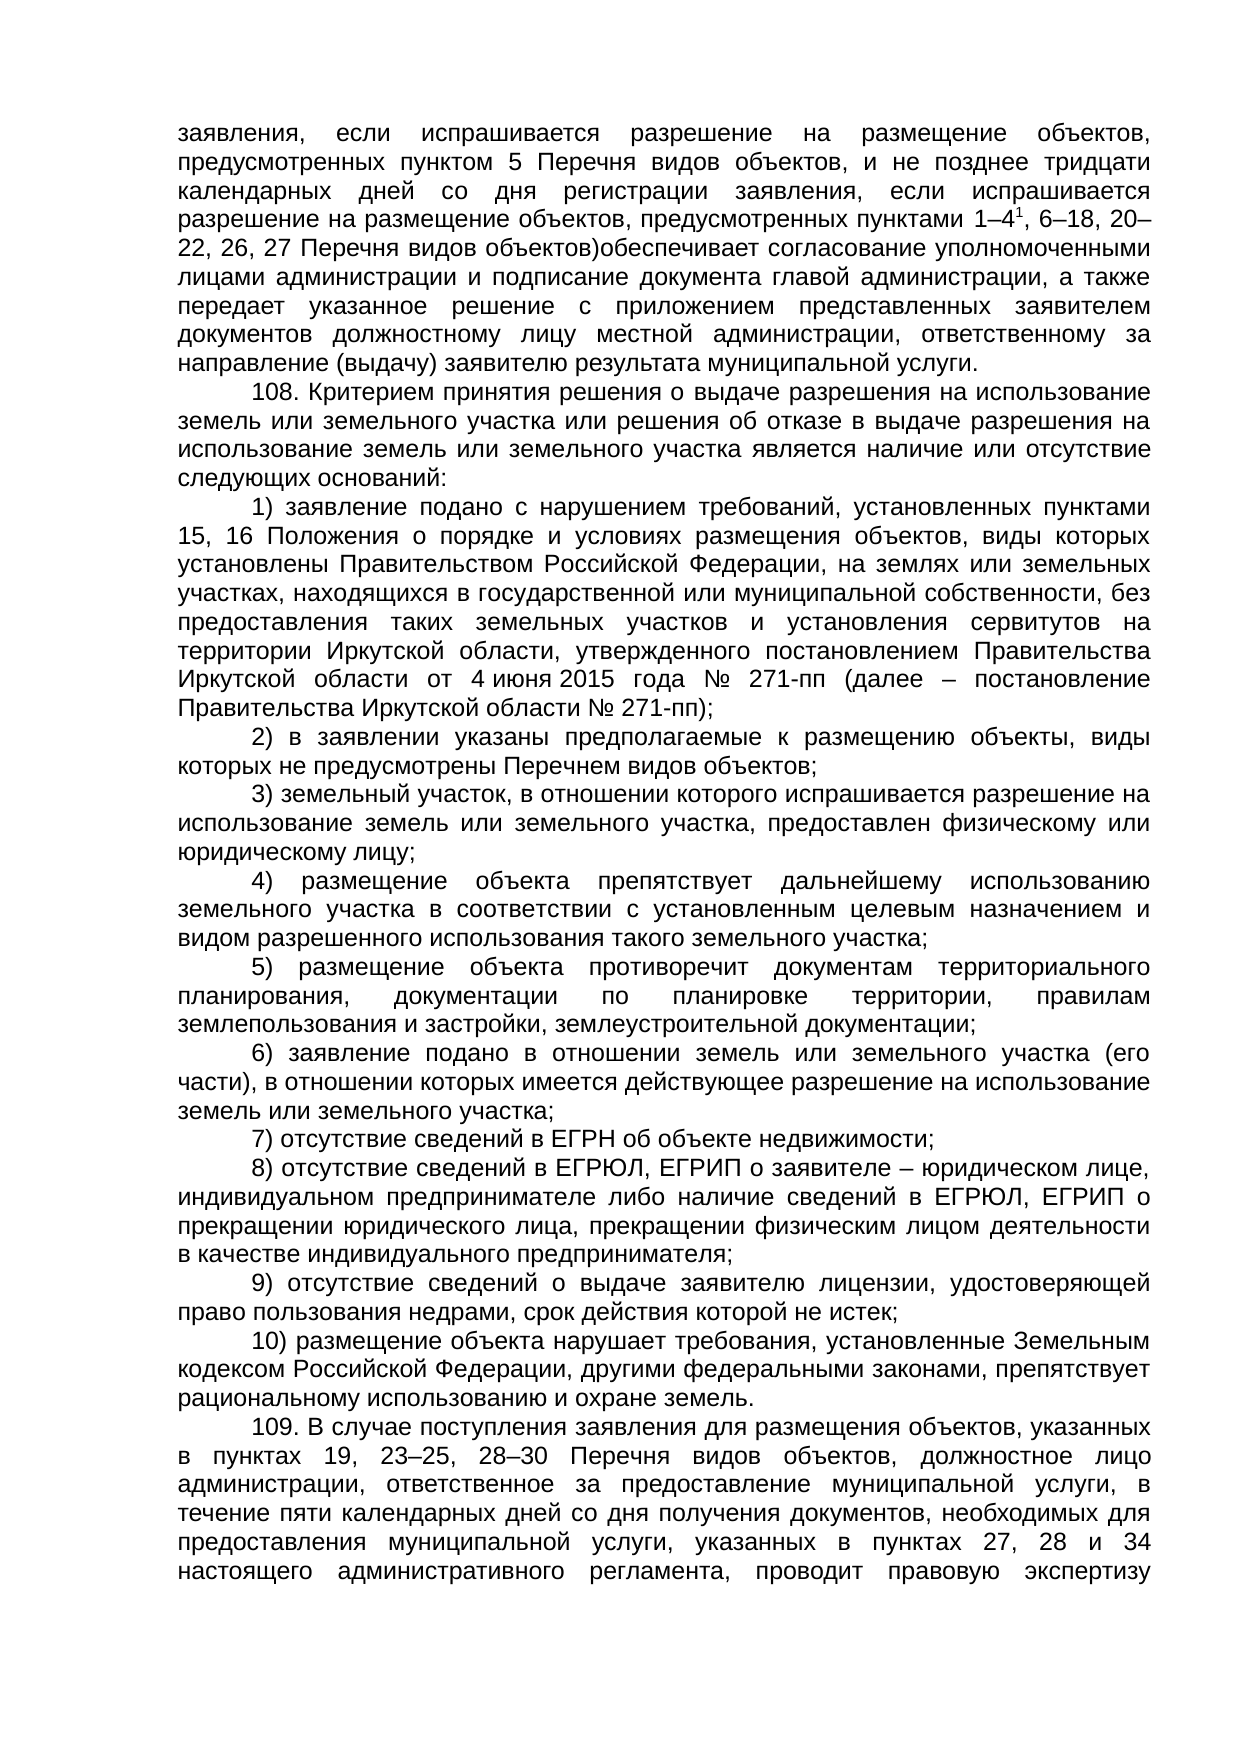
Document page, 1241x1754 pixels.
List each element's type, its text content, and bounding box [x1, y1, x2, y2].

text 5) размещение объекта противоречит документам территориального планирования, документации по планировке территории, правилам землепользования и застройки, землеустроительной документации; [177, 952, 1152, 1038]
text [177, 1412, 1152, 1584]
text 9) отсутствие сведений о выдаче заявителю лицензии, удостоверяющей право пользования недрами, срок действия которой не истек; [177, 1268, 1152, 1326]
text 7) отсутствие сведений в ЕГРН об объекте недвижимости; [177, 1124, 1152, 1153]
text 6) заявление подано в отношении земель или земельного участка (его части), в отношении которых имеется действующее разрешение на использование земель или земельного участка; [177, 1038, 1152, 1124]
text 2) в заявлении указаны предполагаемые к размещению объекты, виды которых не предусмотрены Перечнем видов объектов; [177, 722, 1152, 779]
text 108. Критерием принятия решения о выдаче разрешения на использование земель или земельного участка или решения об отказе в выдаче разрешения на использование земель или земельного участка является наличие или отсутствие следующих оснований: [177, 377, 1152, 492]
text 8) отсутствие сведений в ЕГРЮЛ, ЕГРИП о заявителе – юридическом лице, индивидуальном предпринимателе либо наличие сведений в ЕГРЮЛ, ЕГРИП о прекращении юридического лица, прекращении физическим лицом деятельности в качестве индивидуального предпринимателя; [177, 1153, 1152, 1268]
text 10) размещение объекта нарушает требования, установленные Земельным кодексом Российской Федерации, другими федеральными законами, препятствует рациональному использованию и охране земель. [177, 1326, 1152, 1412]
text 3) земельный участок, в отношении которого испрашивается разрешение на использование земель или земельного участка, предоставлен физическому или юридическому лицу; [177, 779, 1152, 866]
text 4) размещение объекта препятствует дальнейшему использованию земельного участка в соответствии с установленным целевым назначением и видом разрешенного использования такого земельного участка; [177, 866, 1152, 952]
text 1) заявление подано с нарушением требований, установленных пунктами 15, 16 Положения о порядке и условиях размещения объектов, виды которых установлены Правительством Российской Федерации, на землях или земельных участках, находящихся в государственной или муниципальной собственности, без предоставления таких земельных участков и установления сервитутов на территории Иркутской области, утвержденного постановлением Правительства Иркутской области от 4 июня 2015 года № 271-пп (далее – постановление Правительства Иркутской области № 271-пп); [177, 492, 1152, 722]
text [177, 118, 1152, 377]
